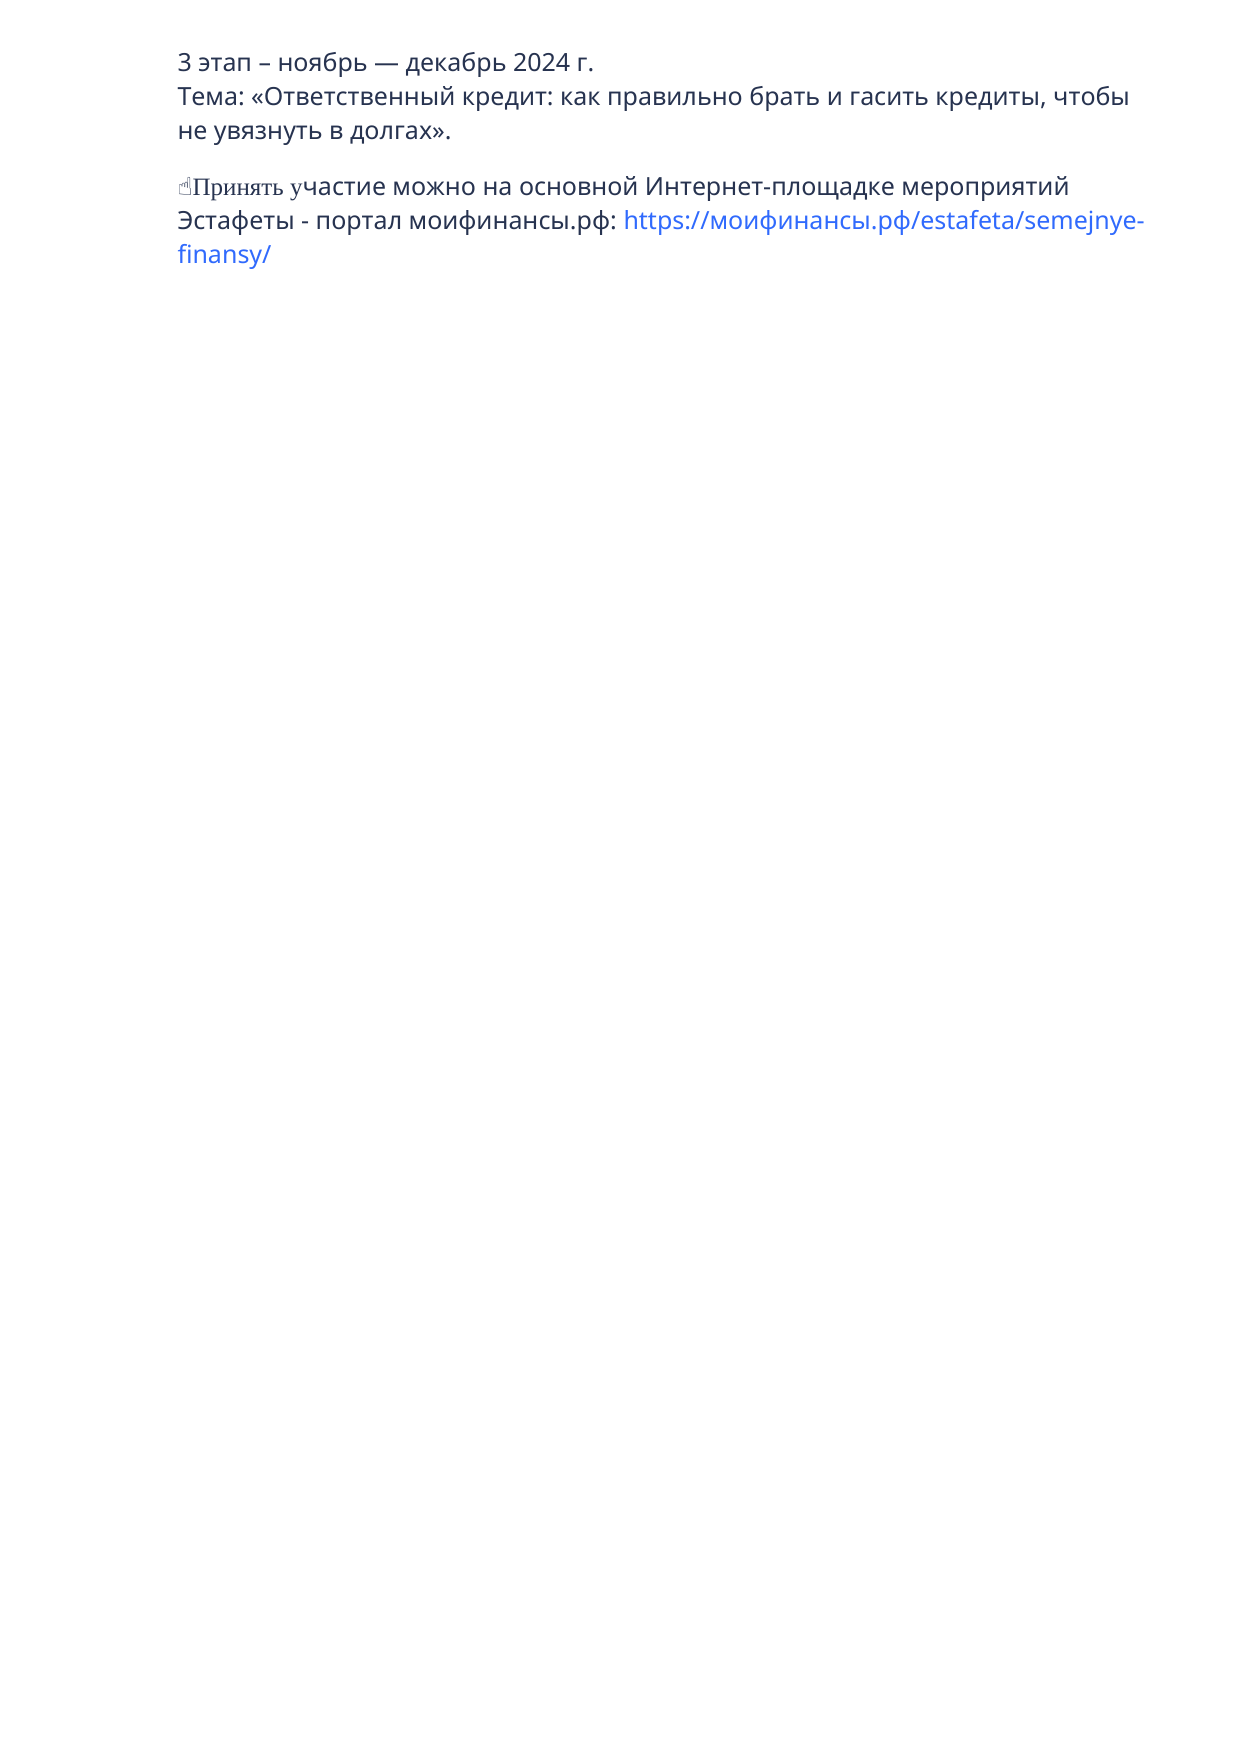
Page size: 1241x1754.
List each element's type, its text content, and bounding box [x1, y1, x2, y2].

text ☝Принять участие можно на основной Интернет-площадке мероприятий Эстафеты - портал моифинансы.рф: https://моифинансы.рф/estafeta/semejnye-finansy/ [177, 168, 1152, 271]
text 3 этап – ноябрь — декабрь 2024 г. Тема: «Ответственный кредит: как правильно брать и гасить кредиты, чтобы не увязнуть в долгах». [177, 44, 1152, 147]
